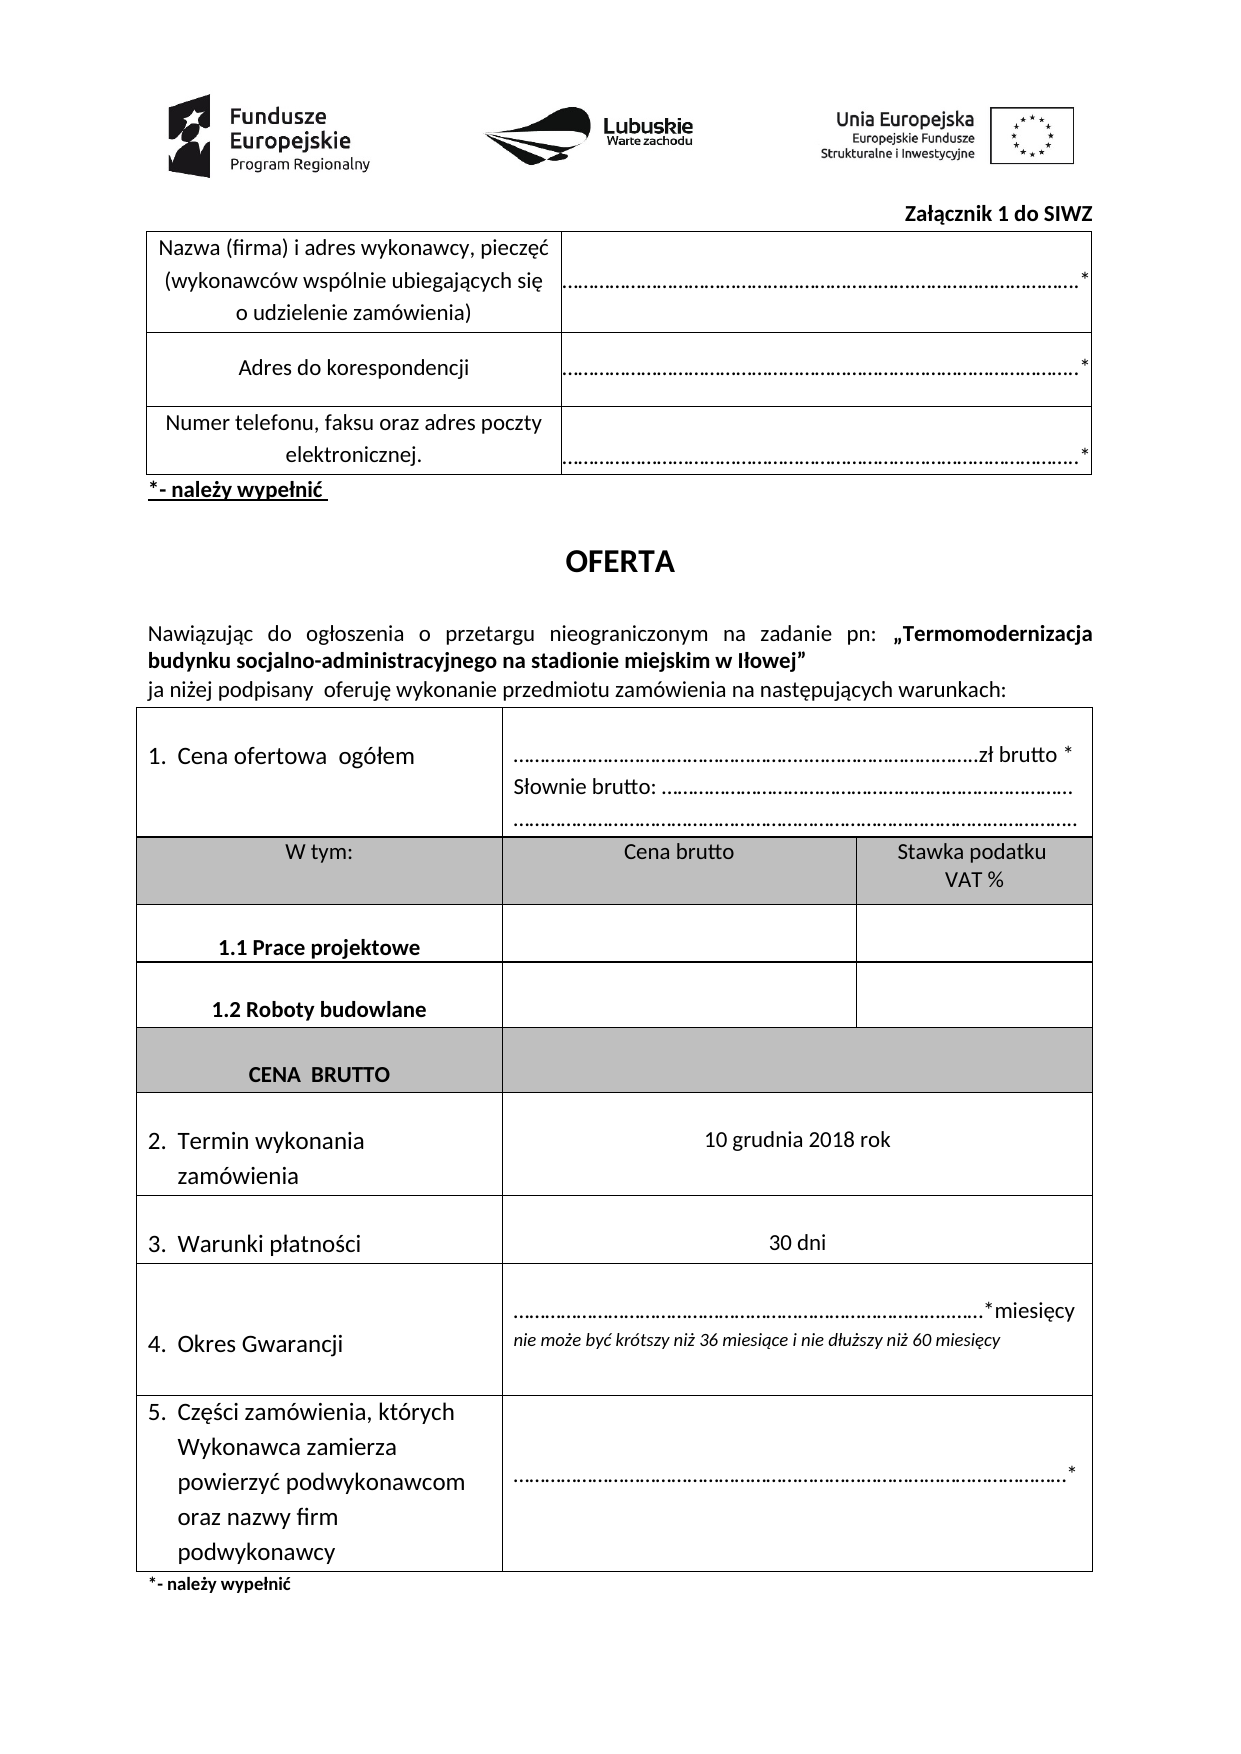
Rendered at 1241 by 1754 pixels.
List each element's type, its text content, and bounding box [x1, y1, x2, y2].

table_cell [503, 1028, 1092, 1092]
table_header ………………………………………………..…………………………..zł brutto * Słownie brutto: …………………………………………………………………… …………………………………………………………………………………………….. [503, 708, 1092, 836]
picture [147, 73, 1093, 199]
table_cell Części zamówienia, których Wykonawca zamierza powierzyć podwykonawcom oraz nazwy firm podwykonawcy [137, 1396, 502, 1571]
text OFERTA [148, 540, 1093, 580]
table_cell W tym: [137, 838, 502, 904]
table_cell [503, 963, 856, 1027]
table_cell Termin wykonania zamówienia [137, 1093, 502, 1195]
table_cell 30 dni [503, 1196, 1092, 1263]
table_cell Warunki płatności [137, 1196, 502, 1263]
table_cell [503, 905, 856, 961]
table_cell [857, 963, 1092, 1027]
table_cell Stawka podatku VAT % [857, 838, 1092, 904]
table_cell Cena brutto [503, 838, 856, 904]
table_header Nazwa (firma) i adres wykonawcy, pieczęć (wykonawców wspólnie ubiegających się o udzielenie zamówienia) [147, 232, 561, 332]
table_cell ………………………………………………………………………..……*miesięcy nie może być krótszy niż 36 miesiące i nie dłuższy niż 60 miesięcy [503, 1264, 1092, 1395]
table_cell ……………………………………………………………………………………..* [562, 333, 1091, 406]
table_cell Adres do korespondencji [147, 333, 561, 406]
table_cell 1.1 Prace projektowe [137, 905, 502, 961]
table_cell ……………………………………………………………………………………………* [503, 1396, 1092, 1571]
table_cell 10 grudnia 2018 rok [503, 1093, 1092, 1195]
table_cell Okres Gwarancji [137, 1264, 502, 1395]
table_header Cena ofertowa ogółem [137, 708, 502, 836]
text *- należy wypełnić [148, 1572, 1093, 1595]
text Nawiązując do ogłoszenia o przetargu nieograniczonym na zadanie pn: „Termomodernizacja budynku socjalno-administracyjnego na stadionie miejskim w Iłowej” [148, 619, 1093, 675]
table_cell CENA BRUTTO [137, 1028, 502, 1092]
text Załącznik 1 do SIWZ [148, 199, 1093, 227]
table_cell [857, 905, 1092, 961]
table_cell 1.2 Roboty budowlane [137, 963, 502, 1027]
text ja niżej podpisany oferuję wykonanie przedmiotu zamówienia na następujących warunkach: [148, 675, 1093, 703]
table_cell Numer telefonu, faksu oraz adres poczty elektronicznej. [147, 407, 561, 474]
table_cell ……………………………………………………………………………………..* [562, 407, 1091, 474]
text *- należy wypełnić [148, 475, 1093, 503]
table_header ………………………………………………………….………………………….* [562, 232, 1091, 332]
